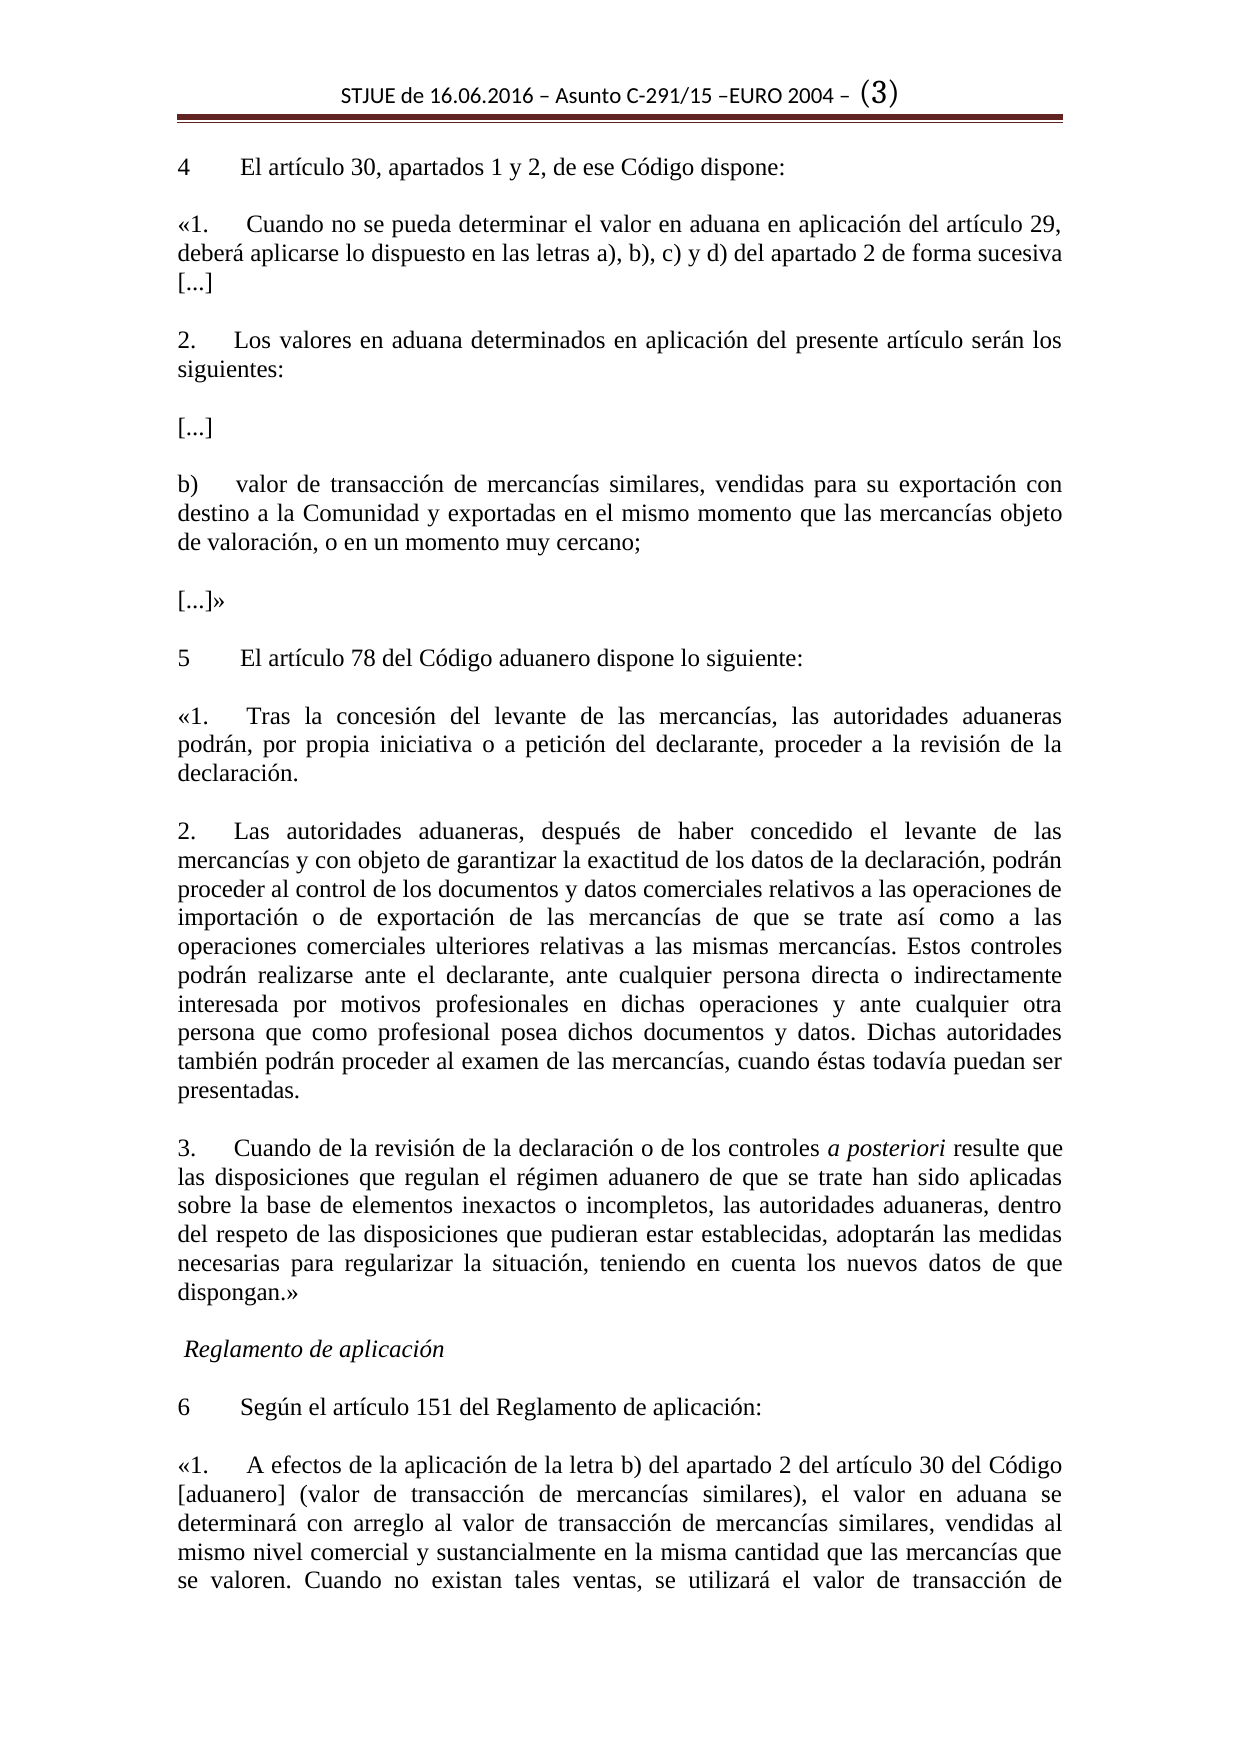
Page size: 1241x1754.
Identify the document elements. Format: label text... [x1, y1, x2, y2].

text Reglamento de aplicación [177, 1334, 1063, 1363]
text 6 Según el artículo 151 del Reglamento de aplicación: [177, 1392, 1063, 1421]
text b) valor de transacción de mercancías similares, vendidas para su exportación con destino a la Comunidad y exportadas en el mismo momento que las mercancías objeto de valoración, o en un momento muy cercano; [177, 469, 1063, 556]
text 4 El artículo 30, apartados 1 y 2, de ese Código dispone: [177, 152, 1063, 180]
text [...] [177, 412, 1063, 440]
text [...]» [177, 585, 1063, 614]
text «1. Cuando no se pueda determinar el valor en aduana en aplicación del artículo 29, deberá aplicarse lo dispuesto en las letras a), b), c) y d) del apartado 2 de forma sucesiva [...] [177, 209, 1063, 296]
text 2. Las autoridades aduaneras, después de haber concedido el levante de las mercancías y con objeto de garantizar la exactitud de los datos de la declaración, podrán proceder al control de los documentos y datos comerciales relativos a las operaciones de importación o de exportación de las mercancías de que se trate así como a las operaciones comerciales ulteriores relativas a las mismas mercancías. Estos controles podrán realizarse ante el declarante, ante cualquier persona directa o indirectamente interesada por motivos profesionales en dichas operaciones y ante cualquier otra persona que como profesional posea dichos documentos y datos. Dichas autoridades también podrán proceder al examen de las mercancías, cuando éstas todavía puedan ser presentadas. [177, 816, 1063, 1104]
text 3. Cuando de la revisión de la declaración o de los controles a posteriori resulte que las disposiciones que regulan el régimen aduanero de que se trate han sido aplicadas sobre la base de elementos inexactos o incompletos, las autoridades aduaneras, dentro del respeto de las disposiciones que pudieran estar establecidas, adoptarán las medidas necesarias para regularizar la situación, teniendo en cuenta los nuevos datos de que dispongan.» [177, 1133, 1063, 1305]
text 2. Los valores en aduana determinados en aplicación del presente artículo serán los siguientes: [177, 325, 1063, 382]
text «1. Tras la concesión del levante de las mercancías, las autoridades aduaneras podrán, por propia iniciativa o a petición del declarante, proceder a la revisión de la declaración. [177, 701, 1063, 787]
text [177, 1450, 1063, 1594]
text 5 El artículo 78 del Código aduanero dispone lo siguiente: [177, 643, 1063, 672]
